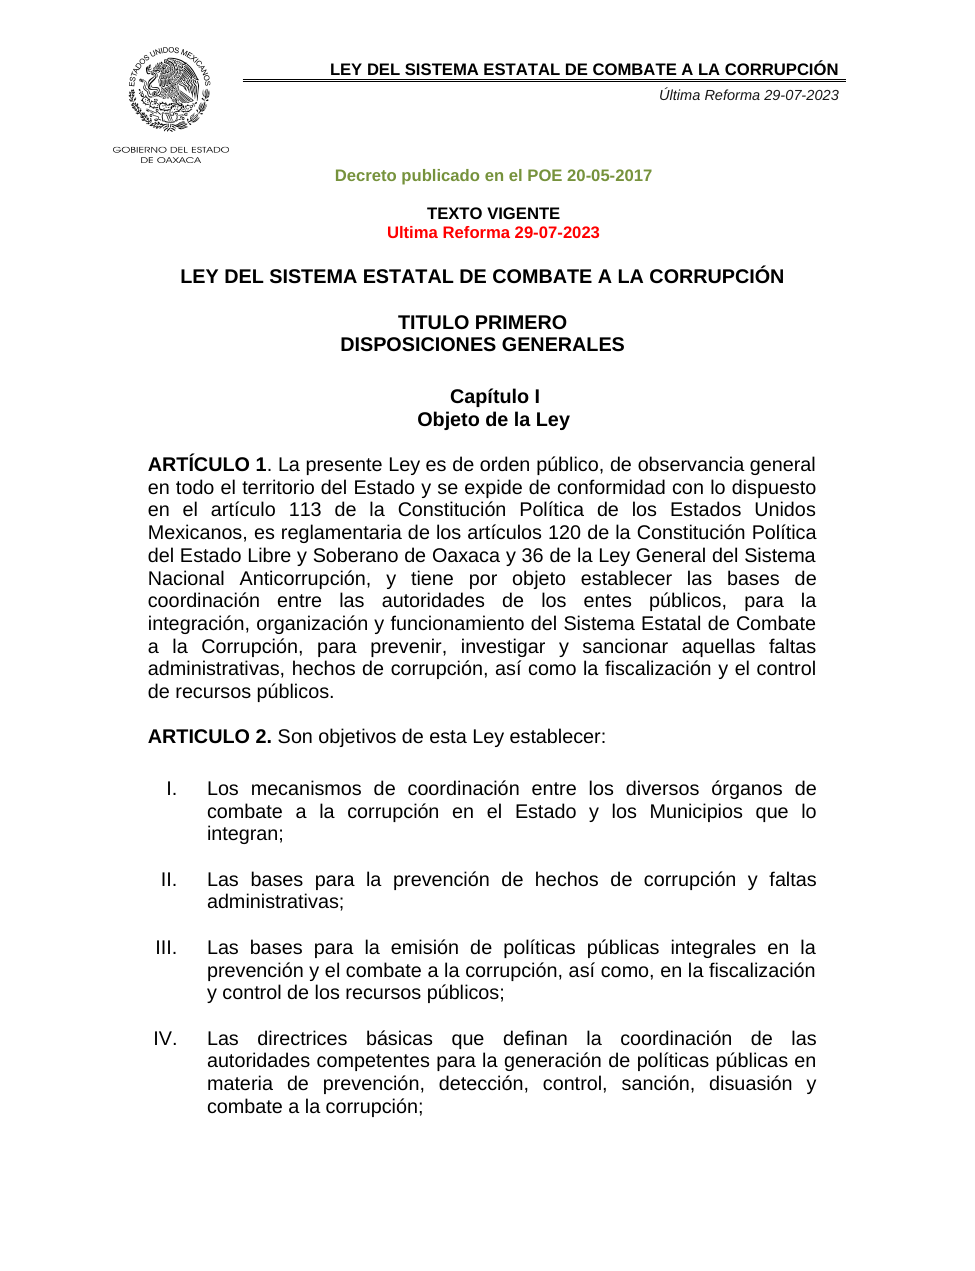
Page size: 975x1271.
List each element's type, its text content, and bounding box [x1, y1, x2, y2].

subtitle Capítulo I [148, 385, 842, 407]
list Las bases para la prevención de hechos de corrupción y faltas administrativas; [177, 868, 817, 913]
list Los mecanismos de coordinación entre los diversos órganos de combate a la corrupción en el Estado y los Municipios que lo integran; [177, 777, 817, 845]
text ARTICULO 2. Son objetivos de esta Ley establecer: [148, 725, 817, 748]
list Las directrices básicas que definan la coordinación de las autoridades competentes para la generación de políticas públicas en materia de prevención, detección, control, sanción, disuasión y combate a la corrupción; [177, 1027, 817, 1117]
list Las bases para la emisión de políticas públicas integrales en la prevención y el combate a la corrupción, así como, en la fiscalización y control de los recursos públicos; [177, 936, 817, 1004]
text Decreto publicado en el POE 20-05-2017 [148, 166, 839, 185]
text TEXTO VIGENTE [148, 204, 839, 223]
subtitle TITULO PRIMERO [148, 311, 817, 333]
subtitle LEY DEL SISTEMA ESTATAL DE COMBATE A LA CORRUPCIÓN [148, 265, 817, 288]
text Ultima Reforma 29-07-2023 [148, 223, 839, 242]
text ARTÍCULO 1. La presente Ley es de orden público, de observancia general en todo el territorio del Estado y se expide de conformidad con lo dispuesto en el artículo 113 de la Constitución Política de los Estados Unidos Mexicanos, es reglamentaria de los artículos 120 de la Constitución Política del Estado Libre y Soberano de Oaxaca y 36 de la Ley General del Sistema Nacional Anticorrupción, y tiene por objeto establecer las bases de coordinación entre las autoridades de los entes públicos, para la integración, organización y funcionamiento del Sistema Estatal de Combate a la Corrupción, para prevenir, investigar y sancionar aquellas faltas administrativas, hechos de corrupción, así como la fiscalización y el control de recursos públicos. [148, 453, 817, 703]
picture [110, 44, 232, 166]
text Objeto de la Ley [148, 407, 839, 430]
subtitle DISPOSICIONES GENERALES [148, 333, 817, 356]
